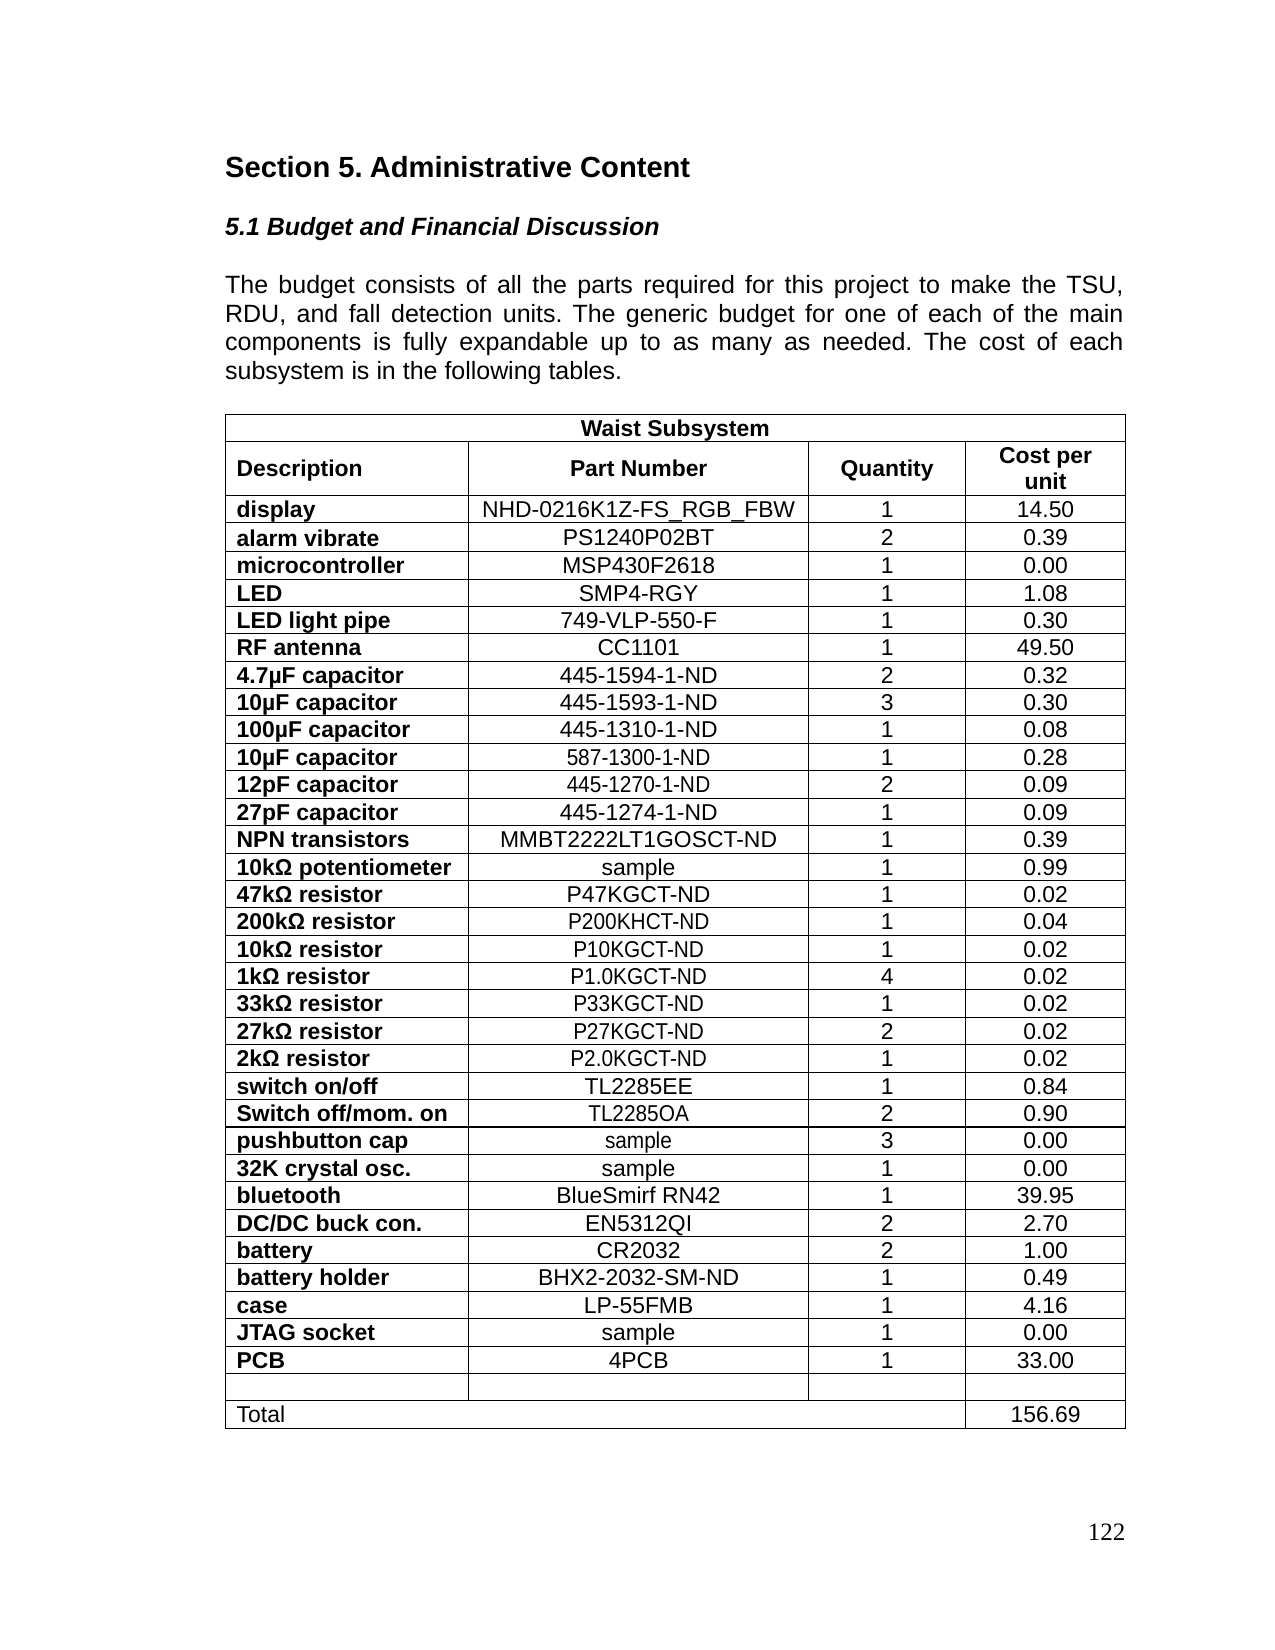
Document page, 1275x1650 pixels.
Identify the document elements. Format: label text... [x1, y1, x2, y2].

table_cell 33.00 [966, 1347, 1125, 1373]
table_cell 2 [809, 1237, 965, 1263]
table_cell P47KGCT-ND [469, 881, 808, 907]
table_cell 1 [809, 1073, 965, 1099]
table_cell 445-1594-1-ND [469, 662, 808, 688]
table_cell 0.02 [966, 1018, 1125, 1044]
table_cell TL2285EE [469, 1073, 808, 1099]
table_cell 0.32 [966, 662, 1125, 688]
table_cell 0.00 [966, 1319, 1125, 1346]
table_cell RF antenna [226, 634, 468, 661]
table_cell 1 [809, 1155, 965, 1181]
table_cell switch on/off [226, 1073, 468, 1099]
table_cell SMP4-RGY [469, 580, 808, 606]
table_cell 1 [809, 990, 965, 1017]
table_cell 2 [809, 662, 965, 688]
table_cell 2.70 [966, 1210, 1125, 1236]
table_cell 32K crystal osc. [226, 1155, 468, 1181]
table_cell 2 [809, 1100, 965, 1126]
table_cell 1 [809, 1182, 965, 1208]
table_cell 0.30 [966, 689, 1125, 715]
table_cell display [226, 496, 468, 522]
table_cell 49.50 [966, 634, 1125, 661]
table_cell EN5312QI [469, 1210, 808, 1236]
table_cell 0.09 [966, 799, 1125, 825]
table_cell Total [226, 1401, 965, 1428]
table_cell 1 [809, 1347, 965, 1373]
table_cell 1.00 [966, 1237, 1125, 1263]
table_cell 3 [809, 1128, 965, 1154]
table_cell sample [469, 1128, 808, 1154]
table_cell 10µF capacitor [226, 744, 468, 770]
table_cell 156.69 [966, 1401, 1125, 1428]
table_cell JTAG socket [226, 1319, 468, 1346]
table_cell 4 [809, 963, 965, 989]
table_cell 0.00 [966, 552, 1125, 578]
table_cell 200kΩ resistor [226, 908, 468, 934]
table_cell LED light pipe [226, 607, 468, 633]
text 5.1 Budget and Financial Discussion [225, 212, 1125, 241]
table_cell 1 [809, 716, 965, 743]
table_cell 2 [809, 1210, 965, 1236]
table_cell 2 [809, 1018, 965, 1044]
table_cell 33kΩ resistor [226, 990, 468, 1017]
table_cell 0.02 [966, 881, 1125, 907]
table_cell 0.02 [966, 936, 1125, 962]
table_cell Part Number [469, 442, 808, 495]
table_cell 2 [809, 523, 965, 551]
table_cell 1 [809, 744, 965, 770]
table_cell 0.02 [966, 963, 1125, 989]
table_cell 749-VLP-550-F [469, 607, 808, 633]
table_cell [226, 1374, 468, 1400]
table_cell 0.09 [966, 771, 1125, 798]
table_cell P27KGCT-ND [469, 1018, 808, 1044]
table_cell 1 [809, 1045, 965, 1072]
table_cell 1 [809, 496, 965, 522]
table_cell PS1240P02BT [469, 523, 808, 551]
table_cell 0.99 [966, 854, 1125, 880]
table_cell 1.08 [966, 580, 1125, 606]
table_cell battery [226, 1237, 468, 1263]
table_cell 0.00 [966, 1155, 1125, 1181]
table_cell bluetooth [226, 1182, 468, 1208]
table_cell sample [469, 1319, 808, 1346]
table_cell 445-1274-1-ND [469, 799, 808, 825]
table_cell 4PCB [469, 1347, 808, 1373]
table_cell 0.49 [966, 1264, 1125, 1291]
table_cell microcontroller [226, 552, 468, 578]
table_cell 10µF capacitor [226, 689, 468, 715]
table_cell case [226, 1292, 468, 1318]
table_cell [966, 1374, 1125, 1400]
table_cell DC/DC buck con. [226, 1210, 468, 1236]
table_cell CR2032 [469, 1237, 808, 1263]
table_cell P1.0KGCT-ND [469, 963, 808, 989]
table_cell 3 [809, 689, 965, 715]
table_cell 0.08 [966, 716, 1125, 743]
table_cell Cost per unit [966, 442, 1125, 495]
table_cell Description [226, 442, 468, 495]
table_cell 445-1270-1-ND [469, 771, 808, 798]
table_cell [809, 1374, 965, 1400]
table_cell 14.50 [966, 496, 1125, 522]
table_cell 10kΩ potentiometer [226, 854, 468, 880]
table_cell 0.30 [966, 607, 1125, 633]
table_cell BlueSmirf RN42 [469, 1182, 808, 1208]
table_cell 1 [809, 580, 965, 606]
table_cell battery holder [226, 1264, 468, 1291]
table_cell Quantity [809, 442, 965, 495]
table_cell Switch off/mom. on [226, 1100, 468, 1126]
table_cell sample [469, 854, 808, 880]
table_cell 10kΩ resistor [226, 936, 468, 962]
table_cell 1kΩ resistor [226, 963, 468, 989]
table_cell [469, 1374, 808, 1400]
table_cell 1 [809, 881, 965, 907]
table_cell PCB [226, 1347, 468, 1373]
table_cell MSP430F2618 [469, 552, 808, 578]
table_cell 1 [809, 1292, 965, 1318]
table_cell 1 [809, 854, 965, 880]
text The budget consists of all the parts required for this project to make the TSU, RDU, and fall detection units. The generic budget for one of each of the main components is fully expandable up to as many as needed. The cost of each subsystem is in the following tables. [225, 270, 1125, 385]
table_cell P33KGCT-ND [469, 990, 808, 1017]
table_cell sample [469, 1155, 808, 1181]
table_cell TL2285OA [469, 1100, 808, 1126]
table_cell 0.90 [966, 1100, 1125, 1126]
table_cell LP-55FMB [469, 1292, 808, 1318]
table_cell pushbutton cap [226, 1128, 468, 1154]
table_cell 445-1593-1-ND [469, 689, 808, 715]
table_header Waist Subsystem [226, 415, 1125, 441]
table_cell 27kΩ resistor [226, 1018, 468, 1044]
table_cell 1 [809, 552, 965, 578]
table_cell CC1101 [469, 634, 808, 661]
table_cell 1 [809, 607, 965, 633]
table_cell 100µF capacitor [226, 716, 468, 743]
table_cell 4.16 [966, 1292, 1125, 1318]
table_cell 587-1300-1-ND [469, 744, 808, 770]
table_cell 1 [809, 1264, 965, 1291]
table_cell alarm vibrate [226, 523, 468, 551]
table_cell P2.0KGCT-ND [469, 1045, 808, 1072]
table_cell 0.02 [966, 1045, 1125, 1072]
table_cell BHX2-2032-SM-ND [469, 1264, 808, 1291]
table_cell 1 [809, 799, 965, 825]
table_cell LED [226, 580, 468, 606]
table_cell 1 [809, 908, 965, 934]
table_cell 0.28 [966, 744, 1125, 770]
table_cell 0.00 [966, 1128, 1125, 1154]
table_cell 0.84 [966, 1073, 1125, 1099]
table_cell NPN transistors [226, 826, 468, 852]
table_cell 1 [809, 1319, 965, 1346]
table_cell 2kΩ resistor [226, 1045, 468, 1072]
table_cell 445-1310-1-ND [469, 716, 808, 743]
table_cell P10KGCT-ND [469, 936, 808, 962]
table_cell 0.04 [966, 908, 1125, 934]
text Section 5. Administrative Content [225, 150, 1125, 183]
table_cell 1 [809, 826, 965, 852]
table_cell 0.39 [966, 523, 1125, 551]
table_cell 1 [809, 634, 965, 661]
table_cell 0.39 [966, 826, 1125, 852]
table_cell 0.02 [966, 990, 1125, 1017]
table_cell 39.95 [966, 1182, 1125, 1208]
table_cell 47kΩ resistor [226, 881, 468, 907]
table_cell NHD-0216K1Z-FS_RGB_FBW [469, 496, 808, 522]
table_cell 4.7µF capacitor [226, 662, 468, 688]
table_cell 2 [809, 771, 965, 798]
table_cell MMBT2222LT1GOSCT-ND [469, 826, 808, 852]
table_cell P200KHCT-ND [469, 908, 808, 934]
table_cell 1 [809, 936, 965, 962]
table_cell 27pF capacitor [226, 799, 468, 825]
table_cell 12pF capacitor [226, 771, 468, 798]
